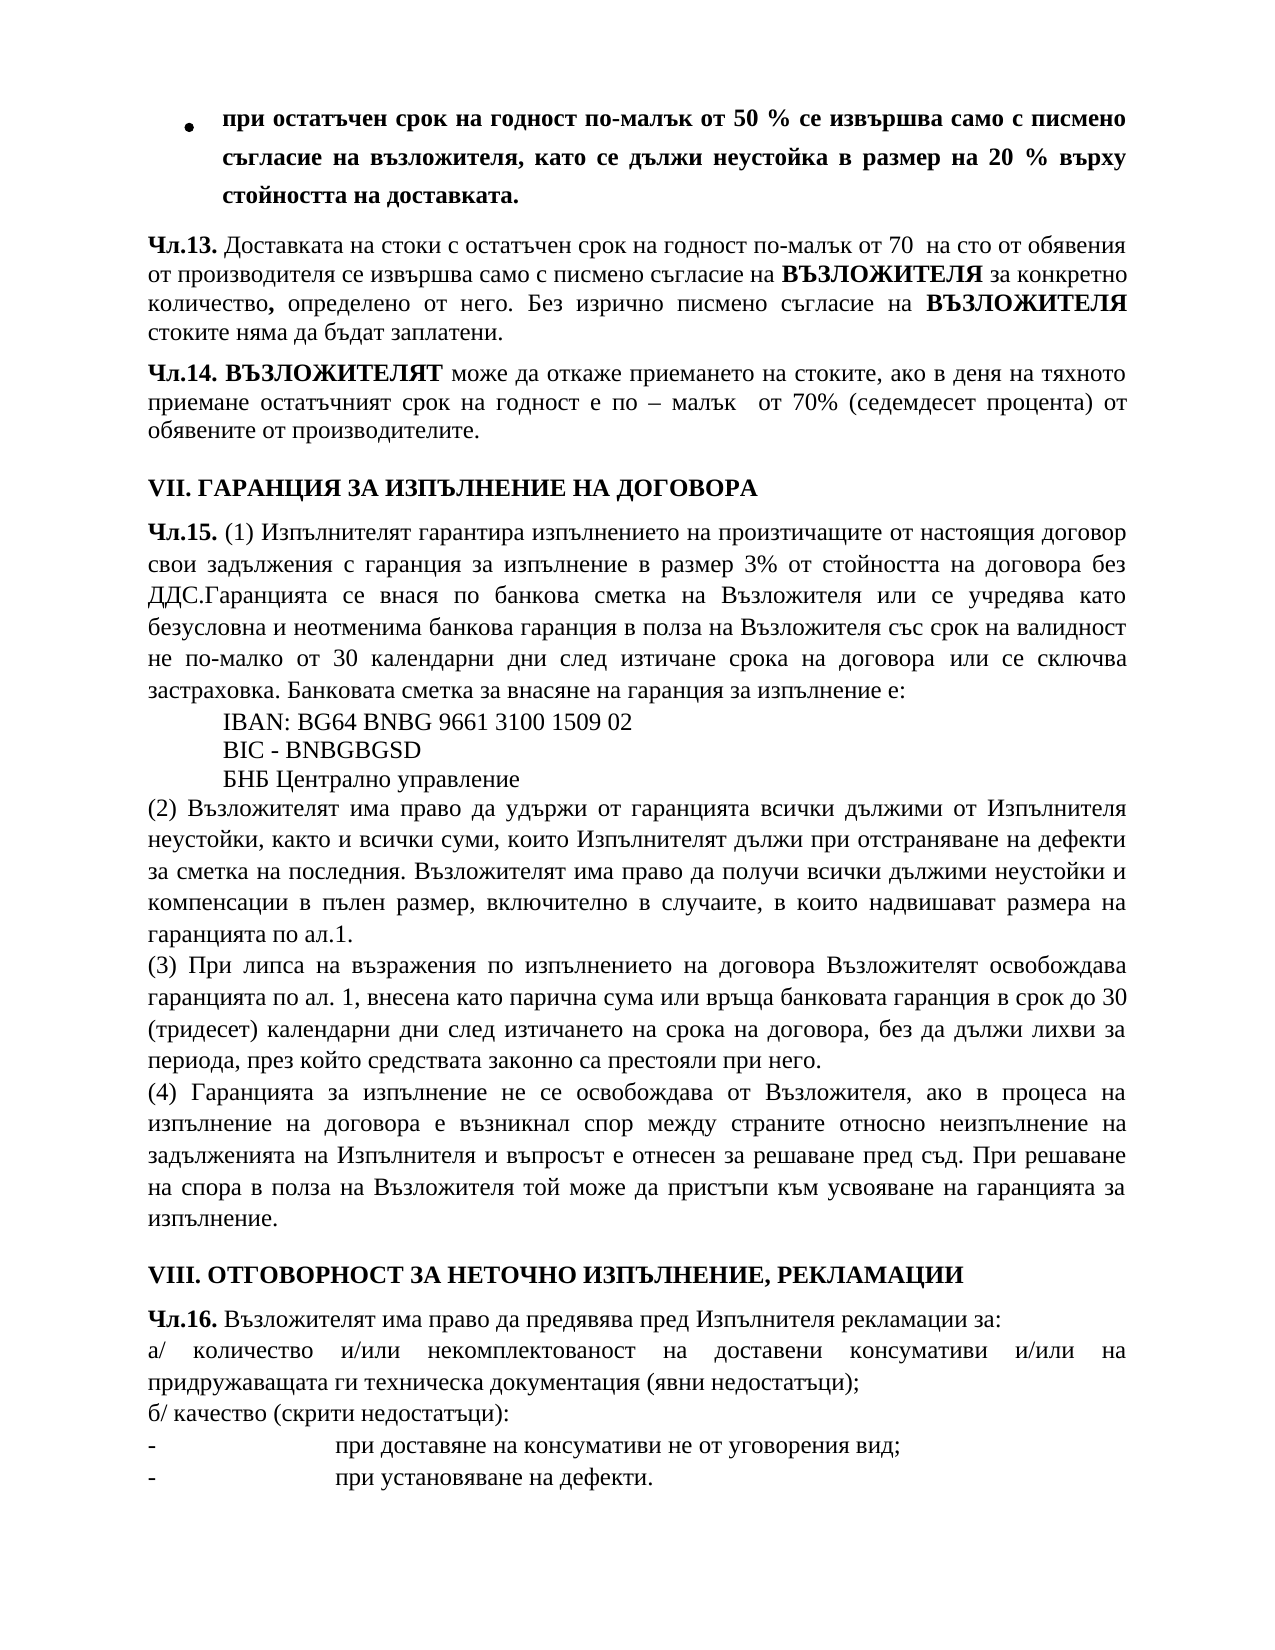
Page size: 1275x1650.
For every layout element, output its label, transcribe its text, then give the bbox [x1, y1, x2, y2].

text Чл.14. ВЪЗЛОЖИТЕЛЯТ може да откаже приемането на стоките, ако в деня на тяхното приемане остатъчният срок на годност е по – малък от 70% (седемдесет процента) от обявените от производителите. [148, 358, 1127, 444]
list при доставяне на консумативи не от уговорения вид; [148, 1430, 1127, 1459]
text IBAN: BG64 BNBG 9661 3100 1509 02 [148, 707, 1127, 735]
text Чл.13. Доставката на стоки с остатъчен срок на годност по-малък от 70 на сто от обявения от производителя се извършва само с писмено съгласие на ВЪЗЛОЖИТЕЛЯ за конкретно количество, определено от него. Без изрично писмено съгласие на ВЪЗЛОЖИТЕЛЯ стоките няма да бъдат заплатени. [148, 231, 1127, 346]
text (3) При липса на възражения по изпълнението на договора Възложителят освобождава гаранцията по ал. 1, внесена като парична сума или връща банковата гаранция в срок до 30 (тридесет) календарни дни след изтичането на срока на договора, без да дължи лихви за периода, през който средствата законно са престояли при него. [148, 951, 1127, 1074]
list при установяване на дефекти. [148, 1462, 1127, 1490]
text VІІІ. ОТГОВОРНОСТ ЗА НЕТОЧНО ИЗПЪЛНЕНИЕ, РЕКЛАМАЦИИ [148, 1260, 1127, 1288]
text БНБ Централно управление [148, 764, 1127, 793]
text Чл.15. (1) Изпълнителят гарантира изпълнението на произтичащите от настоящия договор свои задължения с гаранция за изпълнение в размер 3% от стойността на договора без ДДС.Гаранцията се внася по банкова сметка на Възложителя или се учредява като безусловна и неотменима банкова гаранция в полза на Възложителя със срок на валидност не по-малко от 30 календарни дни след изтичане срока на договора или се сключва застраховка. Банковата сметка за внасяне на гаранция за изпълнение е: [148, 517, 1127, 704]
text б/ качество (скрити недостатъци): [148, 1398, 1127, 1427]
text (4) Гаранцията за изпълнение не се освобождава от Възложителя, ако в процеса на изпълнение на договора е възникнал спор между страните относно неизпълнение на задълженията на Изпълнителя и въпросът е отнесен за решаване пред съд. При решаване на спора в полза на Възложителя той може да пристъпи към усвояване на гаранцията за изпълнение. [148, 1077, 1127, 1232]
text а/ количество и/или некомплектованост на доставени консумативи и/или на придружаващата ги техническа документация (явни недостатъци); [148, 1335, 1127, 1396]
text BIC - BNBGBGSD [148, 735, 1127, 764]
text Чл.16. Възложителят има право да предявява пред Изпълнителя рекламации за: [148, 1304, 1127, 1332]
list при остатъчен срок на годност по-малък от 50 % се извършва само с писмено съгласие на възложителя, като се дължи неустойка в размер на 20 % върху стойността на доставката. [185, 103, 1127, 218]
text (2) Възложителят има право да удържи от гаранцията всички дължими от Изпълнителя неустойки, както и всички суми, които Изпълнителят дължи при отстраняване на дефекти за сметка на последния. Възложителят има право да получи всички дължими неустойки и компенсации в пълен размер, включително в случаите, в които надвишават размера на гаранцията по ал.1. [148, 793, 1127, 948]
text VІІ. ГАРАНЦИЯ ЗА ИЗПЪЛНЕНИЕ НА ДОГОВОРА [148, 473, 1127, 502]
